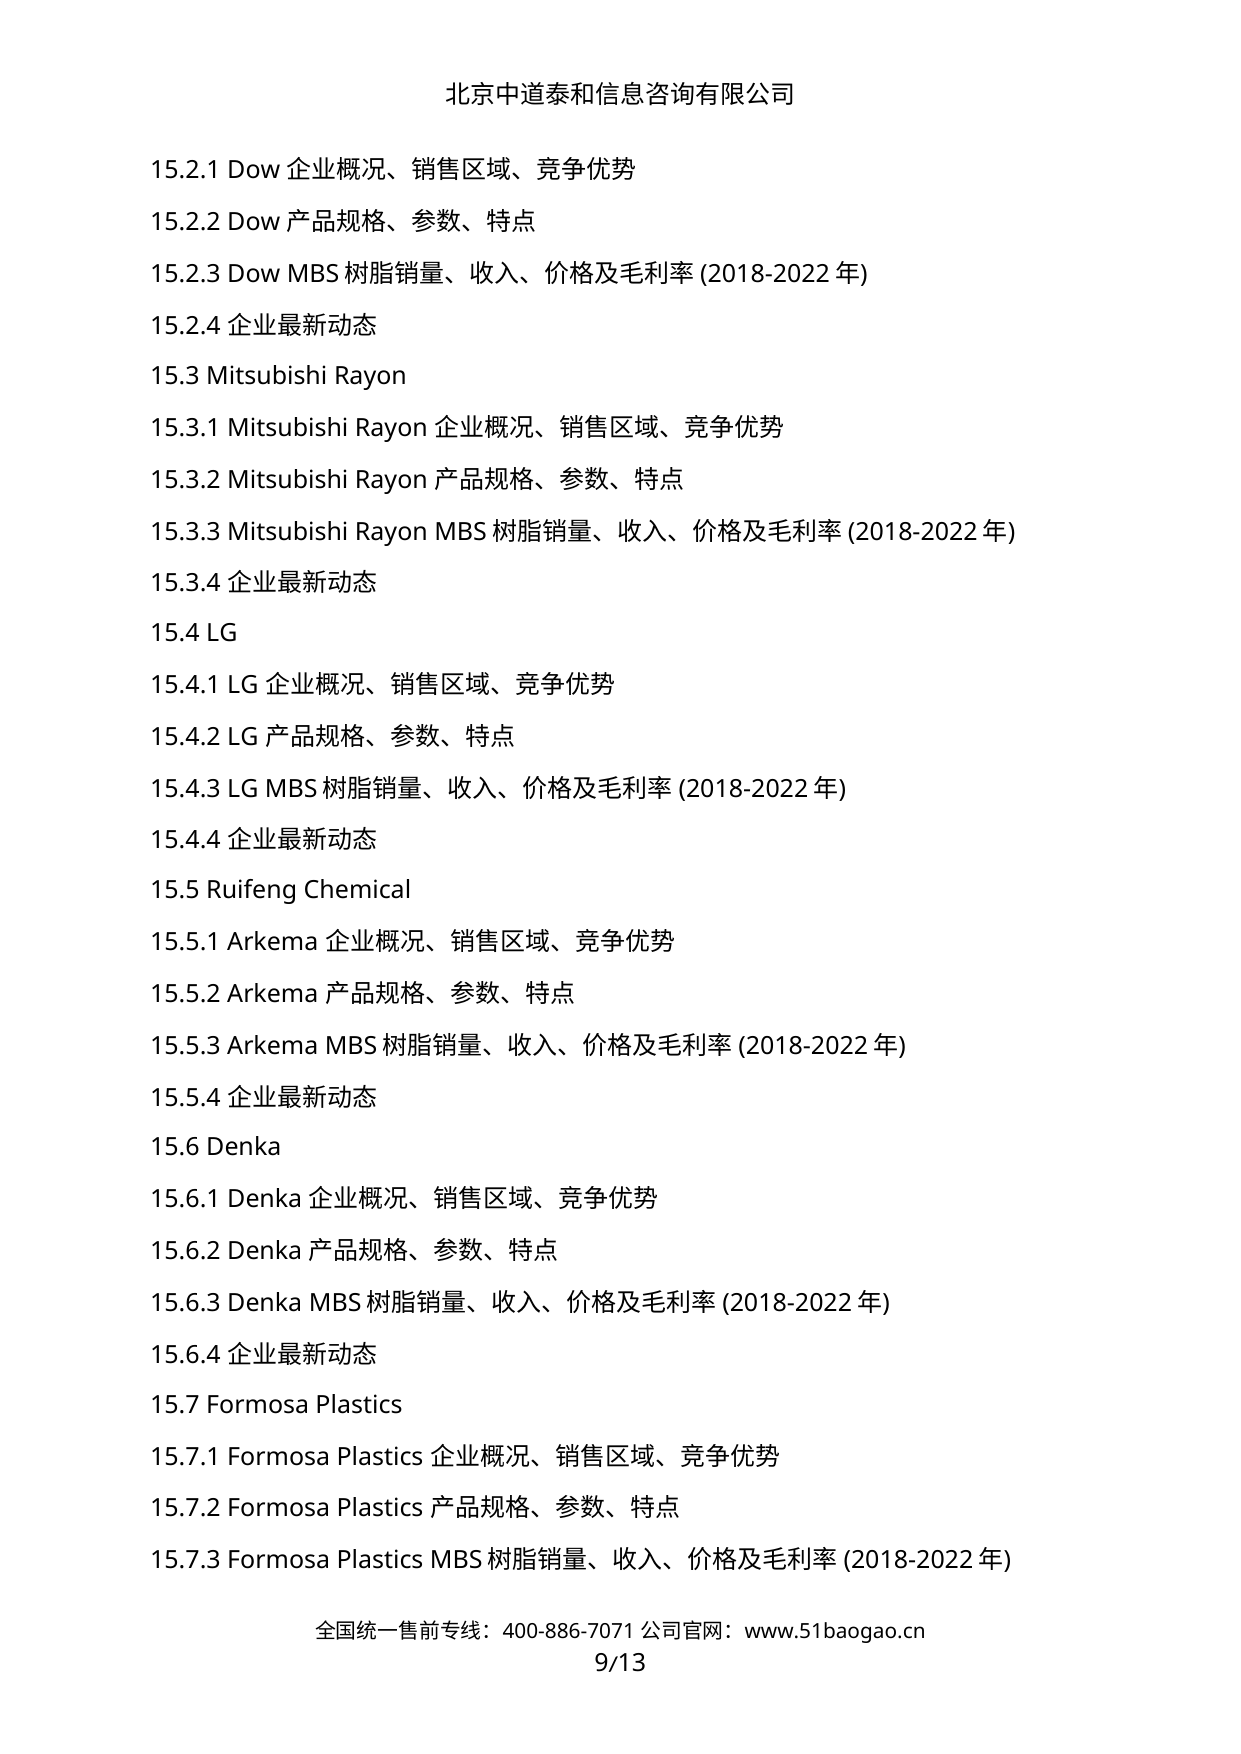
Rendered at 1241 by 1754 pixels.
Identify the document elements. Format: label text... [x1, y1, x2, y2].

text 15.6.1 Denka 企业概况、销售区域、竞争优势 [150, 1179, 1090, 1215]
text 15.7.3 Formosa Plastics MBS树脂销量、收入、价格及毛利率 (2018-2022年) [150, 1540, 1090, 1576]
text 15.4.4 企业最新动态 [150, 820, 1090, 856]
text 15.5.1 Arkema 企业概况、销售区域、竞争优势 [150, 922, 1090, 958]
text 15.2.2 Dow 产品规格、参数、特点 [150, 202, 1090, 238]
text 15.7 Formosa Plastics [150, 1386, 1090, 1420]
text 15.5 Ruifeng Chemical [150, 872, 1090, 906]
text 15.5.4 企业最新动态 [150, 1077, 1090, 1113]
text 15.5.3 Arkema MBS树脂销量、收入、价格及毛利率 (2018-2022年) [150, 1025, 1090, 1062]
text 15.4.2 LG 产品规格、参数、特点 [150, 716, 1090, 752]
text 15.2.4 企业最新动态 [150, 306, 1090, 342]
text 15.3.1 Mitsubishi Rayon 企业概况、销售区域、竞争优势 [150, 407, 1090, 443]
text 15.6.3 Denka MBS树脂销量、收入、价格及毛利率 (2018-2022年) [150, 1282, 1090, 1319]
text 15.2.1 Dow 企业概况、销售区域、竞争优势 [150, 150, 1090, 186]
text 15.7.2 Formosa Plastics 产品规格、参数、特点 [150, 1488, 1090, 1524]
text 15.3.3 Mitsubishi Rayon MBS树脂销量、收入、价格及毛利率 (2018-2022年) [150, 511, 1090, 547]
text 15.4.3 LG MBS树脂销量、收入、价格及毛利率 (2018-2022年) [150, 768, 1090, 804]
text 15.3.2 Mitsubishi Rayon 产品规格、参数、特点 [150, 459, 1090, 495]
text 15.6.4 企业最新动态 [150, 1334, 1090, 1371]
text 15.4.1 LG 企业概况、销售区域、竞争优势 [150, 664, 1090, 701]
text 15.5.2 Arkema 产品规格、参数、特点 [150, 973, 1090, 1010]
text 15.6.2 Denka 产品规格、参数、特点 [150, 1231, 1090, 1267]
text 15.2.3 Dow MBS树脂销量、收入、价格及毛利率 (2018-2022年) [150, 254, 1090, 290]
text 15.7.1 Formosa Plastics 企业概况、销售区域、竞争优势 [150, 1436, 1090, 1472]
text 15.6 Denka [150, 1129, 1090, 1163]
text 15.3 Mitsubishi Rayon [150, 357, 1090, 392]
text 15.4 LG [150, 615, 1090, 649]
text 15.3.4 企业最新动态 [150, 563, 1090, 599]
